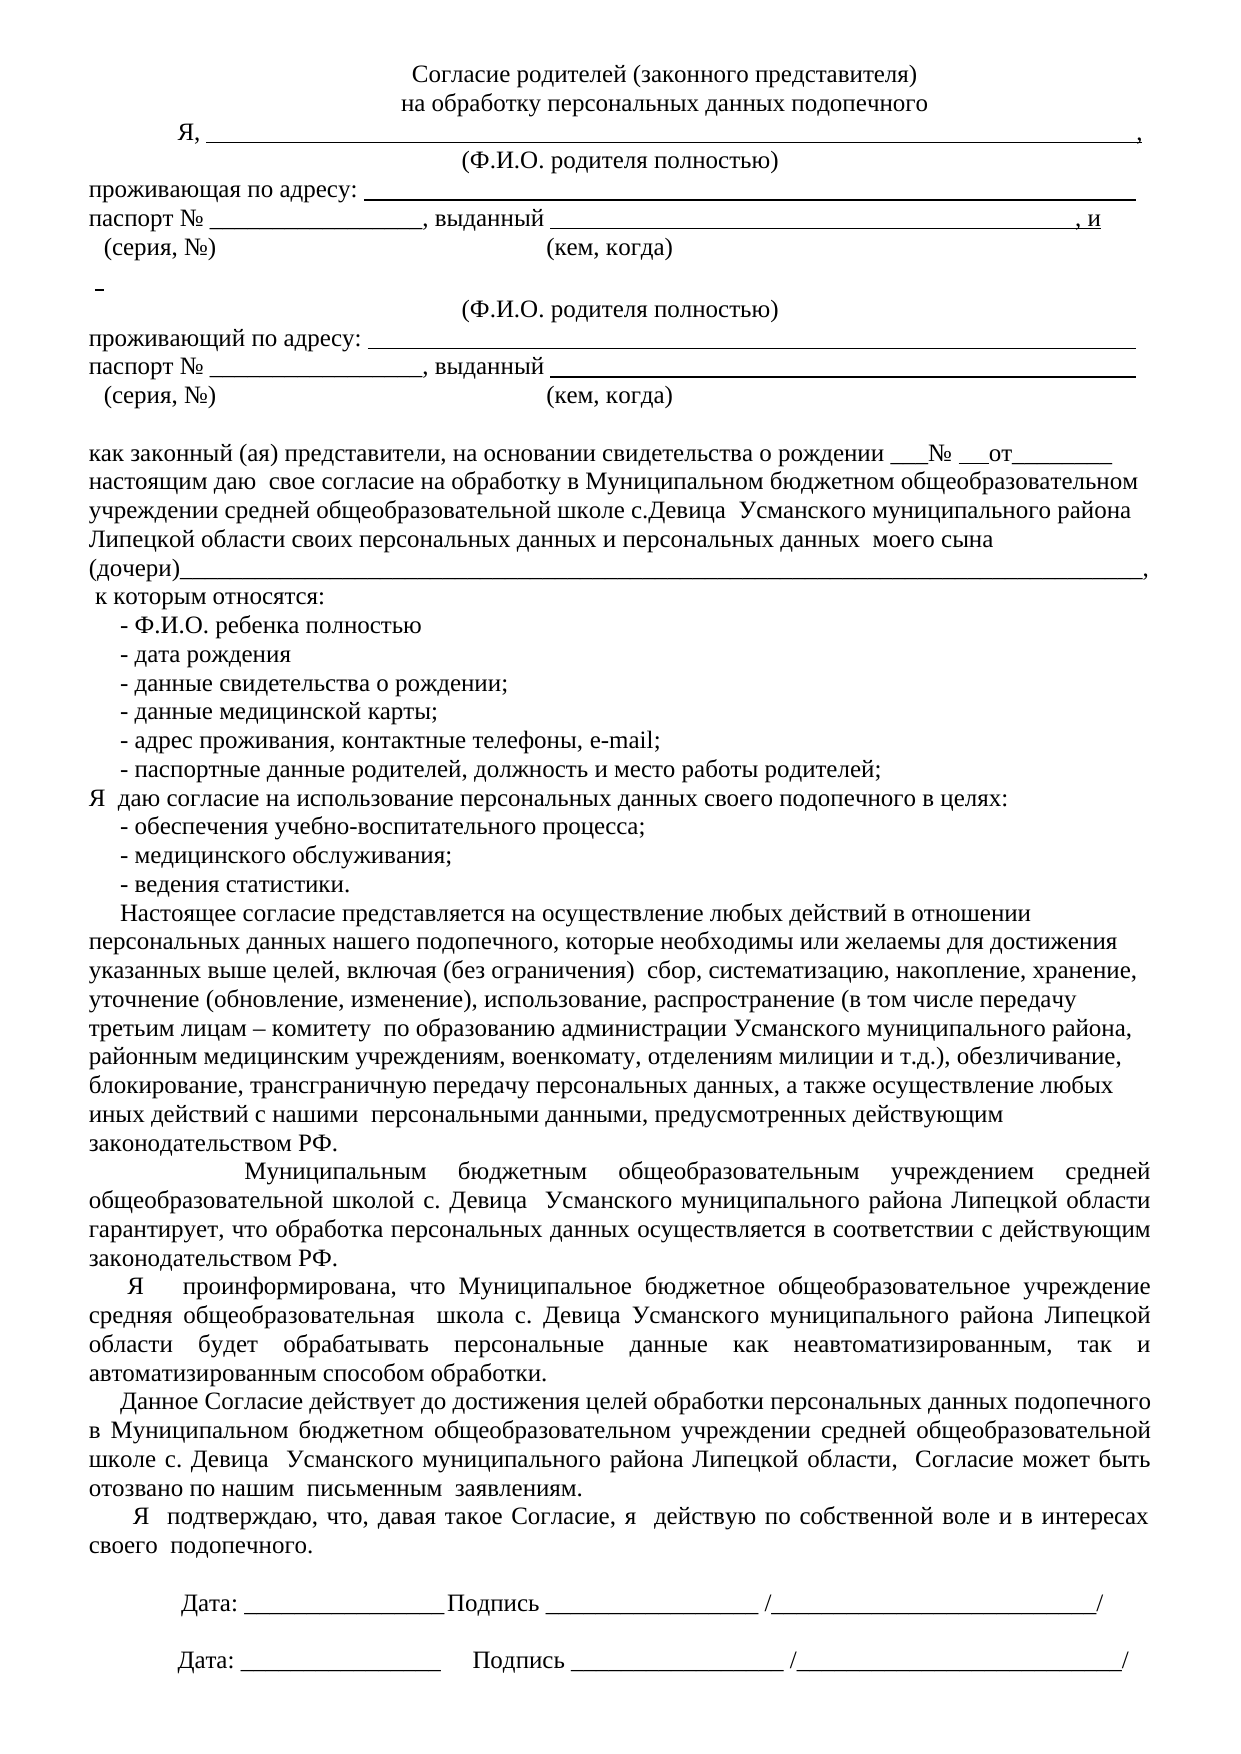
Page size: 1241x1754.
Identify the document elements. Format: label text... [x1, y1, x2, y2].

text паспорт № _________________, выданный , и [88, 203, 1152, 232]
text - данные свидетельства о рождении; [88, 668, 1152, 696]
text Я, , [177, 117, 1152, 145]
text - ведения статистики. [88, 869, 1152, 898]
text настоящим даю свое согласие на обработку в Муниципальном бюджетном общеобразовательном учреждении средней общеобразовательной школе с.Девица Усманского муниципального района Липецкой области своих персональных данных и персональных данных моего сына (дочери)_____________________________________________________________________________, [88, 466, 1152, 581]
text (Ф.И.О. родителя полностью) [88, 294, 1152, 323]
text (серия, №) (кем, когда) [88, 380, 1152, 409]
text (Ф.И.О. родителя полностью) [88, 145, 1152, 174]
text - паспортные данные родителей, должность и место работы родителей; [88, 754, 1152, 783]
text проживающая по адресу: [88, 174, 1152, 203]
text Дата: ________________ Подпись _________________ /__________________________/ [177, 1645, 1152, 1674]
text - Ф.И.О. ребенка полностью [88, 610, 1152, 639]
text - данные медицинской карты; [88, 696, 1152, 725]
text к которым относятся: [88, 581, 1152, 610]
text проживающий по адресу: [88, 323, 1152, 351]
text паспорт № _________________, выданный [88, 351, 1152, 380]
text на обработку персональных данных подопечного [177, 88, 1152, 117]
text - дата рождения [88, 639, 1152, 668]
text - обеспечения учебно-воспитательного процесса; [88, 811, 1152, 840]
text Я подтверждаю, что, давая такое Согласие, я действую по собственной воле и в интересах своего подопечного. [88, 1501, 1152, 1559]
text Настоящее согласие представляется на осуществление любых действий в отношении персональных данных нашего подопечного, которые необходимы или желаемы для достижения указанных выше целей, включая (без ограничения) сбор, систематизацию, накопление, хранение, уточнение (обновление, изменение), использование, распространение (в том числе передачу третьим лицам – комитету по образованию администрации Усманского муниципального района, районным медицинским учреждениям, военкомату, отделениям милиции и т.д.), обезличивание, блокирование, трансграничную передачу персональных данных, а также осуществление любых иных действий с нашими персональными данными, предусмотренных действующим законодательством РФ. [88, 898, 1152, 1156]
text Муниципальным бюджетным общеобразовательным учреждением средней общеобразовательной школой с. Девица Усманского муниципального района Липецкой области гарантирует, что обработка персональных данных осуществляется в соответствии с действующим законодательством РФ. [88, 1156, 1152, 1271]
text Данное Согласие действует до достижения целей обработки персональных данных подопечного в Муниципальном бюджетном общеобразовательном учреждении средней общеобразовательной школе с. Девица Усманского муниципального района Липецкой области, Согласие может быть отозвано по нашим письменным заявлениям. [88, 1386, 1152, 1501]
text Я проинформирована, что Муниципальное бюджетное общеобразовательное учреждение средняя общеобразовательная школа с. Девица Усманского муниципального района Липецкой области будет обрабатывать персональные данные как неавтоматизированным, так и автоматизированным способом обработки. [88, 1271, 1152, 1386]
text как законный (ая) представители, на основании свидетельства о рождении ___№ от________ [88, 438, 1152, 466]
text - медицинского обслуживания; [88, 840, 1152, 869]
text Я даю согласие на использование персональных данных своего подопечного в целях: [88, 783, 1152, 811]
text Согласие родителей (законного представителя) [177, 59, 1152, 88]
text (серия, №) (кем, когда) [88, 232, 1152, 260]
text Дата: ________________ Подпись _________________ /__________________________/ [88, 1588, 1152, 1616]
text - адрес проживания, контактные телефоны, e-mail; [88, 725, 1152, 754]
